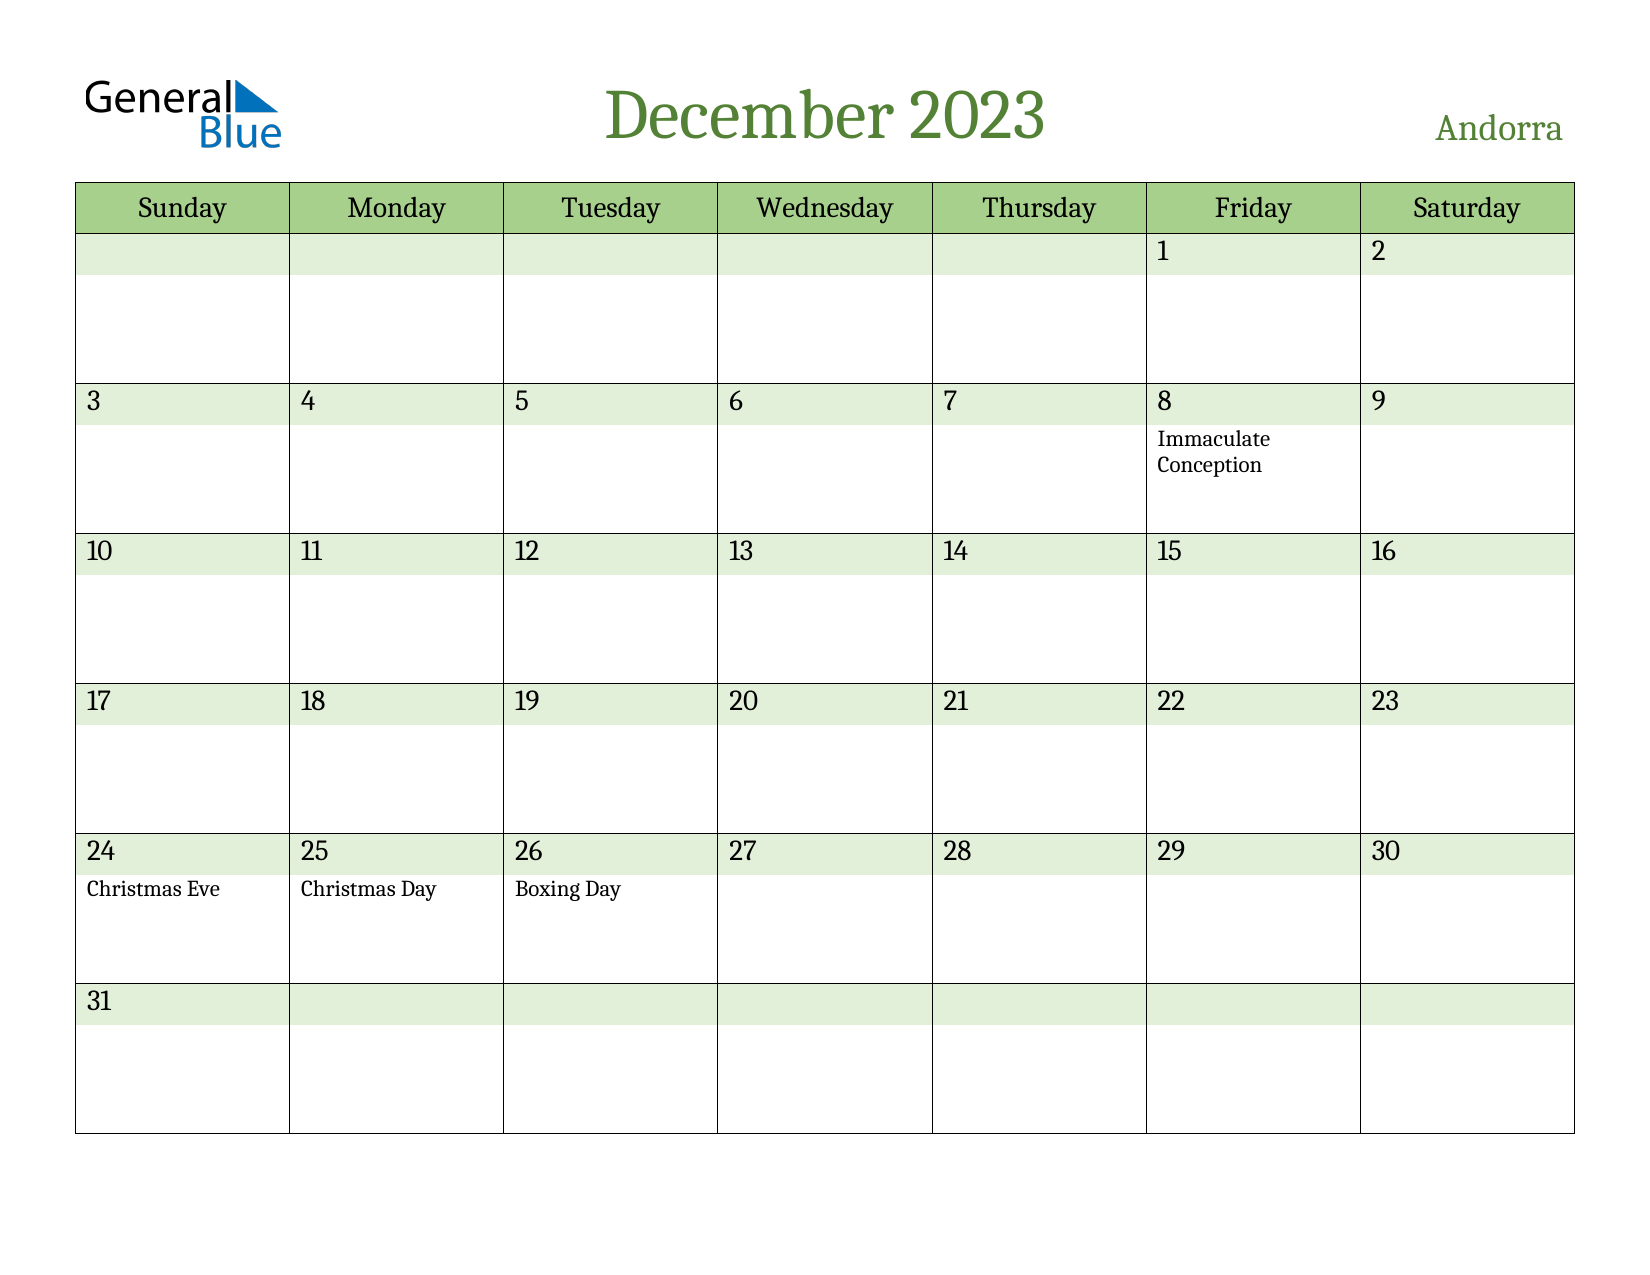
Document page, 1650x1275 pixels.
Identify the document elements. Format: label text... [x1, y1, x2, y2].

table_cell 11 [290, 534, 503, 575]
table_header [76, 75, 503, 182]
table_cell [718, 425, 932, 533]
table_cell [1361, 275, 1574, 383]
table_cell [290, 1025, 503, 1133]
table_header December 2023 [504, 75, 1146, 182]
table_cell Saturday [1361, 183, 1574, 233]
table_cell 1 [1147, 234, 1360, 275]
table_cell 23 [1361, 684, 1574, 725]
table_cell 29 [1147, 834, 1360, 875]
table_cell [1147, 575, 1360, 683]
table_cell [76, 275, 289, 383]
table_cell 10 [76, 534, 289, 575]
table_cell 21 [933, 684, 1146, 725]
table_cell Christmas Day [290, 875, 503, 983]
table_cell [76, 725, 289, 833]
table_cell Wednesday [718, 183, 932, 233]
table_cell [290, 425, 503, 533]
table_cell [290, 984, 503, 1025]
table_cell 27 [718, 834, 932, 875]
table_cell [504, 575, 717, 683]
table_cell [290, 275, 503, 383]
table_cell 3 [76, 384, 289, 425]
table_cell [1147, 984, 1360, 1025]
table_cell [504, 275, 717, 383]
table_cell 7 [933, 384, 1146, 425]
table_cell [1361, 984, 1574, 1025]
table_cell 19 [504, 684, 717, 725]
table_cell [933, 275, 1146, 383]
table_cell 2 [1361, 234, 1574, 275]
table_cell 6 [718, 384, 932, 425]
table_cell [504, 234, 717, 275]
table_cell Boxing Day [504, 875, 717, 983]
table_cell [76, 1025, 289, 1133]
table_cell 8 [1147, 384, 1360, 425]
table_cell [933, 234, 1146, 275]
table_cell 26 [504, 834, 717, 875]
table_cell [1147, 875, 1360, 983]
table_cell 18 [290, 684, 503, 725]
table_cell 28 [933, 834, 1146, 875]
table_cell [76, 575, 289, 683]
table_cell [1147, 275, 1360, 383]
table_cell Monday [290, 183, 503, 233]
table_cell 12 [504, 534, 717, 575]
table_cell 20 [718, 684, 932, 725]
table_cell 16 [1361, 534, 1574, 575]
table_cell [504, 984, 717, 1025]
table_cell 14 [933, 534, 1146, 575]
picture [86, 80, 281, 148]
table_cell Friday [1147, 183, 1360, 233]
table_cell [933, 725, 1146, 833]
table_cell Immaculate Conception [1147, 425, 1360, 533]
table_cell [718, 275, 932, 383]
table_cell 9 [1361, 384, 1574, 425]
table_cell [718, 575, 932, 683]
table_cell 4 [290, 384, 503, 425]
table_cell [1147, 725, 1360, 833]
table_cell 30 [1361, 834, 1574, 875]
table_cell [933, 1025, 1146, 1133]
table_cell Sunday [76, 183, 289, 233]
table_cell [1361, 425, 1574, 533]
table_cell [290, 234, 503, 275]
table_cell [718, 725, 932, 833]
table_cell 22 [1147, 684, 1360, 725]
table_cell [718, 984, 932, 1025]
table_cell Tuesday [504, 183, 717, 233]
table_cell [76, 425, 289, 533]
table_cell Thursday [933, 183, 1146, 233]
table_cell [718, 234, 932, 275]
table_cell [504, 725, 717, 833]
table_cell 24 [76, 834, 289, 875]
table_cell 13 [718, 534, 932, 575]
table_cell [933, 425, 1146, 533]
table_cell [1361, 725, 1574, 833]
table_cell [76, 234, 289, 275]
table_cell [1361, 575, 1574, 683]
table_cell [290, 725, 503, 833]
table_cell 15 [1147, 534, 1360, 575]
table_cell 25 [290, 834, 503, 875]
table_cell [290, 575, 503, 683]
table_cell 31 [76, 984, 289, 1025]
table_header Andorra [1146, 75, 1574, 182]
table_cell 5 [504, 384, 717, 425]
table_cell [718, 1025, 932, 1133]
table_cell [1361, 875, 1574, 983]
table_cell [933, 575, 1146, 683]
table_cell Christmas Eve [76, 875, 289, 983]
table_cell [504, 425, 717, 533]
table_cell 17 [76, 684, 289, 725]
table_cell [1147, 1025, 1360, 1133]
table_cell [933, 875, 1146, 983]
table_cell [504, 1025, 717, 1133]
table_cell [718, 875, 932, 983]
table_cell [1361, 1025, 1574, 1133]
table_cell [933, 984, 1146, 1025]
